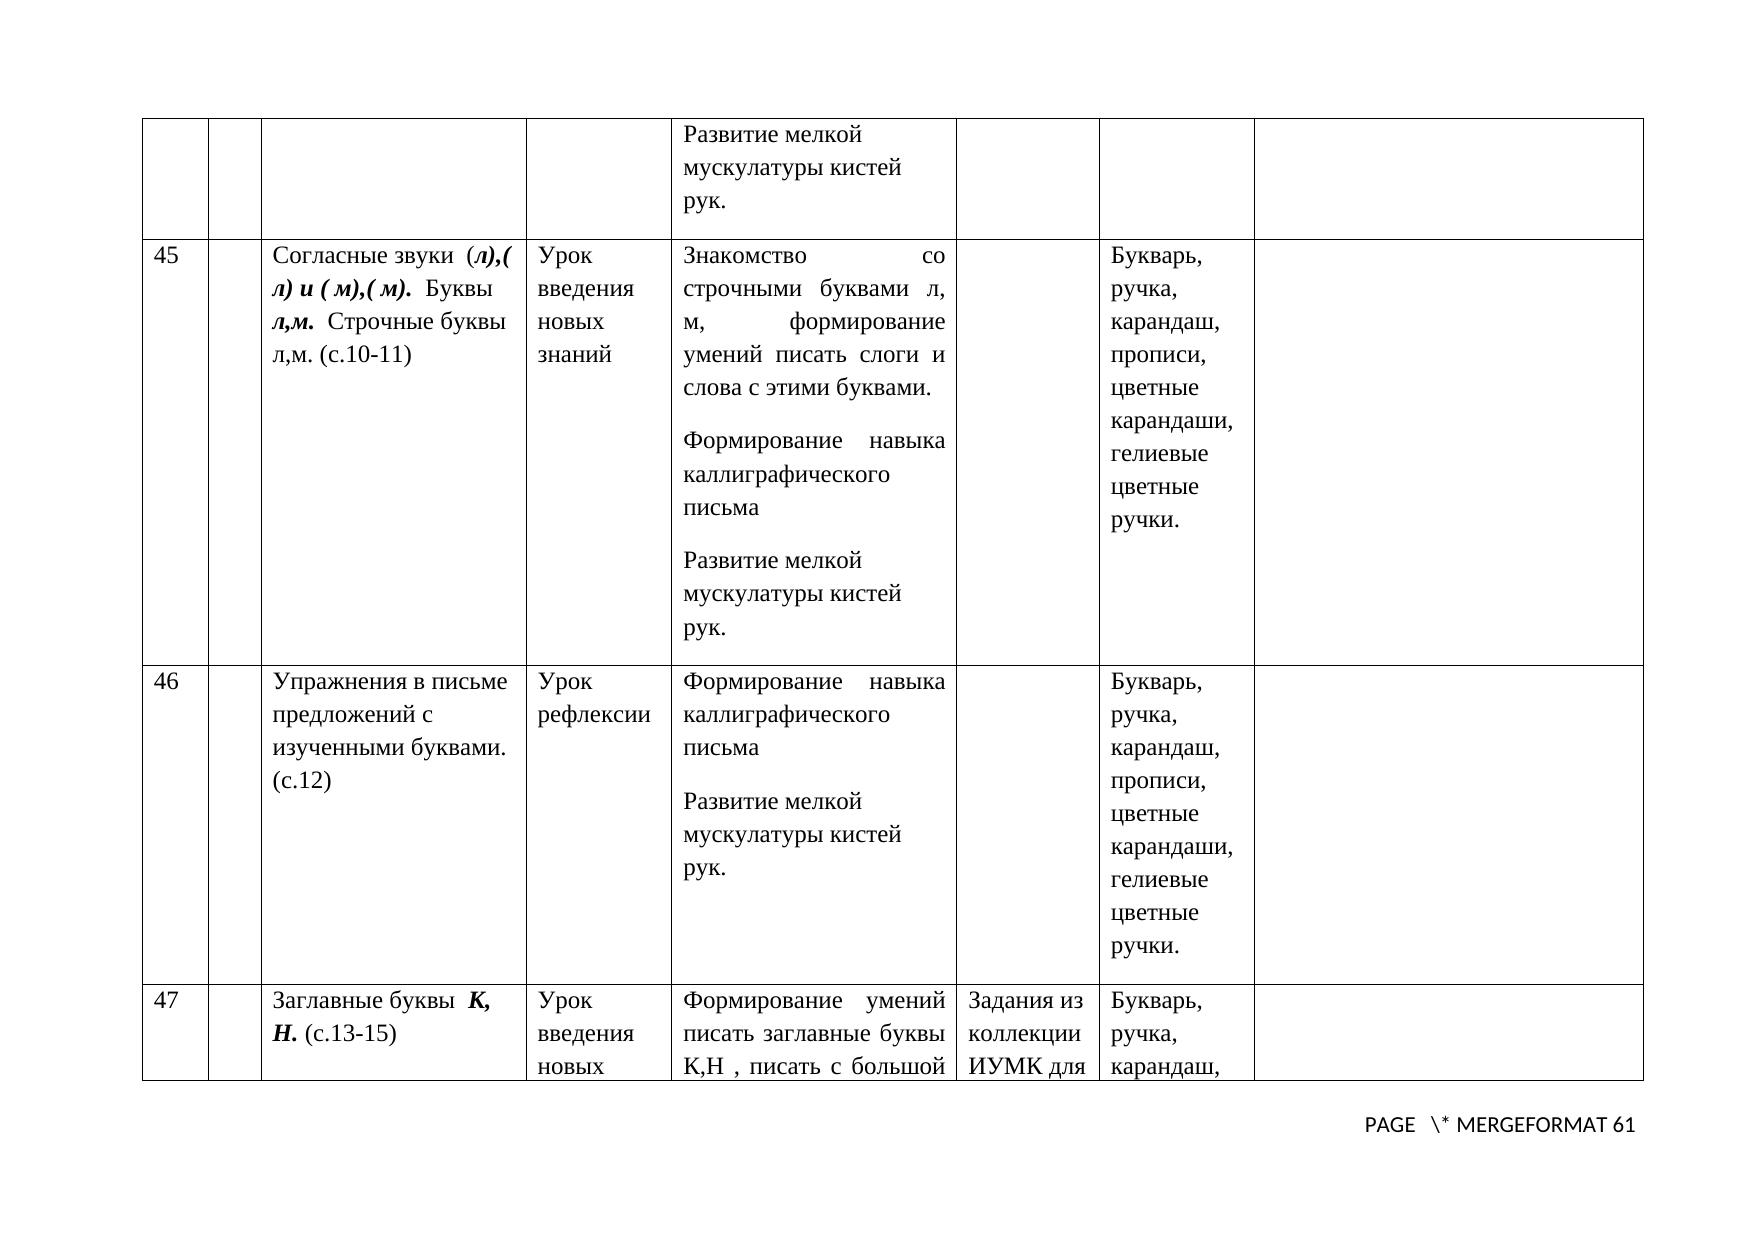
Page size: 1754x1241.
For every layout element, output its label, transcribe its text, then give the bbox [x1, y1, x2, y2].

table_cell [209, 119, 261, 239]
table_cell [262, 985, 526, 1079]
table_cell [1100, 119, 1254, 239]
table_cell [957, 985, 1099, 1079]
table_cell [1255, 240, 1643, 665]
table_cell Букварь, ручка, карандаш, прописи, цветные карандаши, гелиевые цветные ручки. [1100, 666, 1254, 984]
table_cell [672, 119, 956, 239]
table_cell [209, 985, 261, 1079]
table_cell [1255, 666, 1643, 984]
table_cell [1255, 985, 1643, 1079]
table_cell Знакомство со строчными буквами л, м, формирование умений писать слоги и слова с этими буквами. Формирование навыка каллиграфического письма Развитие мелкой мускулатуры кистей рук. [672, 240, 956, 665]
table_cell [527, 985, 671, 1079]
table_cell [262, 119, 526, 239]
table_cell 47 [143, 985, 208, 1079]
table_cell [957, 666, 1099, 984]
table_cell Упражнения в письме предложений с изученными буквами. (с.12) [262, 666, 526, 984]
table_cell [672, 985, 956, 1079]
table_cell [1100, 985, 1254, 1079]
table_cell [209, 240, 261, 665]
table_cell [957, 119, 1099, 239]
table_cell Урок рефлексии [527, 666, 671, 984]
table_cell 46 [143, 666, 208, 984]
table_cell Урок введения новых знаний [527, 240, 671, 665]
table_cell [527, 119, 671, 239]
table_cell Формирование навыка каллиграфического письма Развитие мелкой мускулатуры кистей рук. [672, 666, 956, 984]
table_cell 44 [143, 119, 208, 239]
table_cell [1255, 119, 1643, 239]
table_cell 45 [143, 240, 208, 665]
table_cell [957, 240, 1099, 665]
table_cell Согласные звуки (л),( л) и ( м),( м). Буквы л,м. Строчные буквы л,м. (с.10-11) [262, 240, 526, 665]
table_cell Букварь, ручка, карандаш, прописи, цветные карандаши, гелиевые цветные ручки. [1100, 240, 1254, 665]
table_cell [209, 666, 261, 984]
